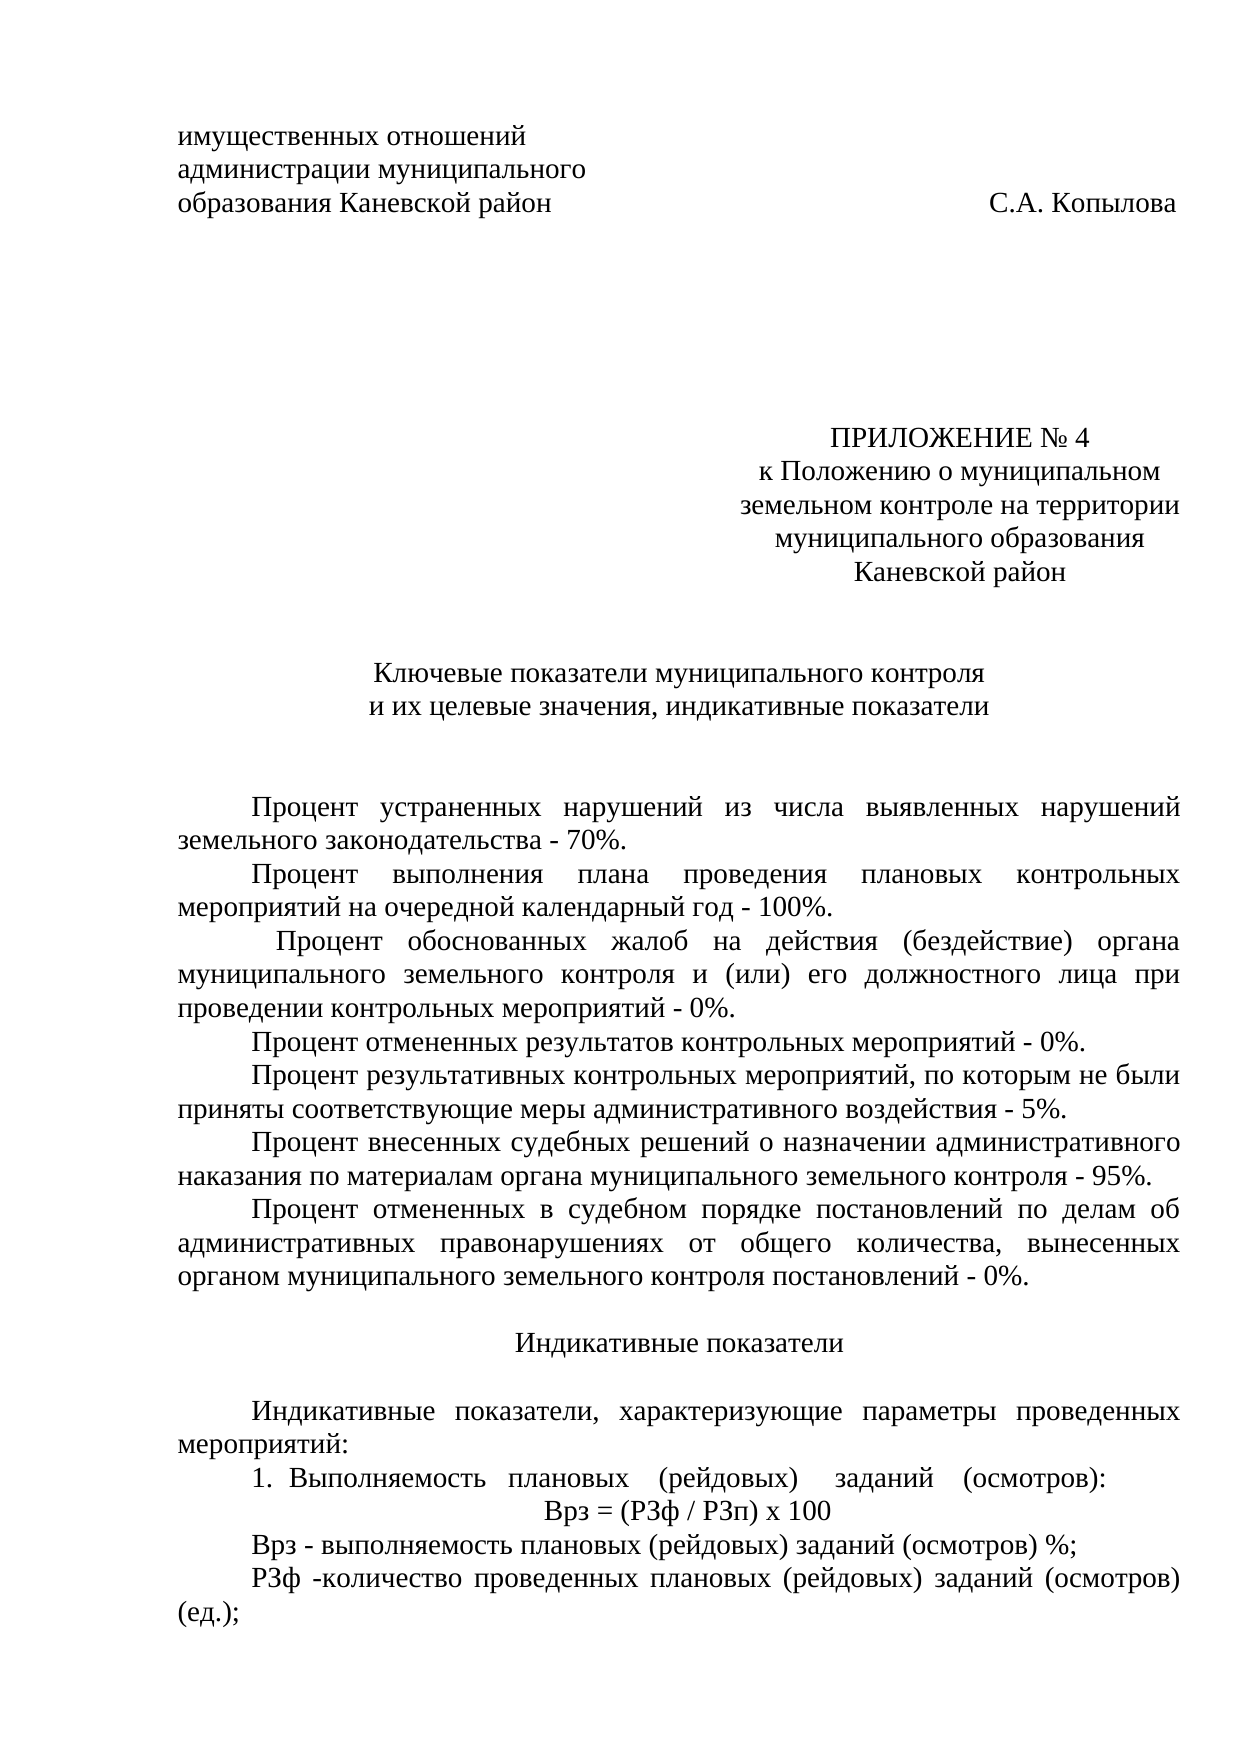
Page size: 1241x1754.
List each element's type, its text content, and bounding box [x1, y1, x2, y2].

text Процент устраненных нарушений из числа выявленных нарушений земельного законодательства - 70%. [177, 789, 1181, 856]
text Ключевые показатели муниципального контроля [177, 655, 1181, 688]
text Индикативные показатели [177, 1326, 1181, 1359]
text Процент выполнения плана проведения плановых контрольных мероприятий на очередной календарный год - 100%. [177, 856, 1181, 923]
text к Положению о муниципальном [738, 453, 1181, 487]
text Процент внесенных судебных решений о назначении административного наказания по материалам органа муниципального земельного контроля - 95%. [177, 1124, 1181, 1191]
text муниципального образования [738, 521, 1181, 554]
text РЗф -количество проведенных плановых (рейдовых) заданий (осмотров) (ед.); [177, 1560, 1181, 1627]
text имущественных отношений [177, 118, 1181, 152]
text Процент отмененных результатов контрольных мероприятий - 0%. [177, 1024, 1181, 1057]
list Врз = (РЗф / РЗп) x 100 [288, 1493, 1181, 1527]
list Врз - выполняемость плановых (рейдовых) заданий (осмотров) %; [177, 1527, 1181, 1560]
text Процент результативных контрольных мероприятий, по которым не были приняты соответствующие меры административного воздействия - 5%. [177, 1057, 1181, 1124]
text Процент отмененных в судебном порядке постановлений по делам об административных правонарушениях от общего количества, вынесенных органом муниципального земельного контроля постановлений - 0%. [177, 1191, 1181, 1292]
text администрации муниципального [177, 152, 1181, 185]
list Выполняемость плановых (рейдовых) заданий (осмотров): [251, 1460, 1181, 1493]
text Индикативные показатели, характеризующие параметры проведенных мероприятий: [177, 1393, 1181, 1460]
text Процент обоснованных жалоб на действия (бездействие) органа муниципального земельного контроля и (или) его должностного лица при проведении контрольных мероприятий - 0%. [177, 923, 1181, 1024]
text образования Каневской район С.А. Копылова [177, 185, 1181, 219]
text земельном контроле на территории [738, 487, 1181, 521]
text Каневской район [738, 554, 1181, 588]
text ПРИЛОЖЕНИЕ № 4 [738, 420, 1181, 453]
text и их целевые значения, индикативные показатели [177, 688, 1181, 722]
